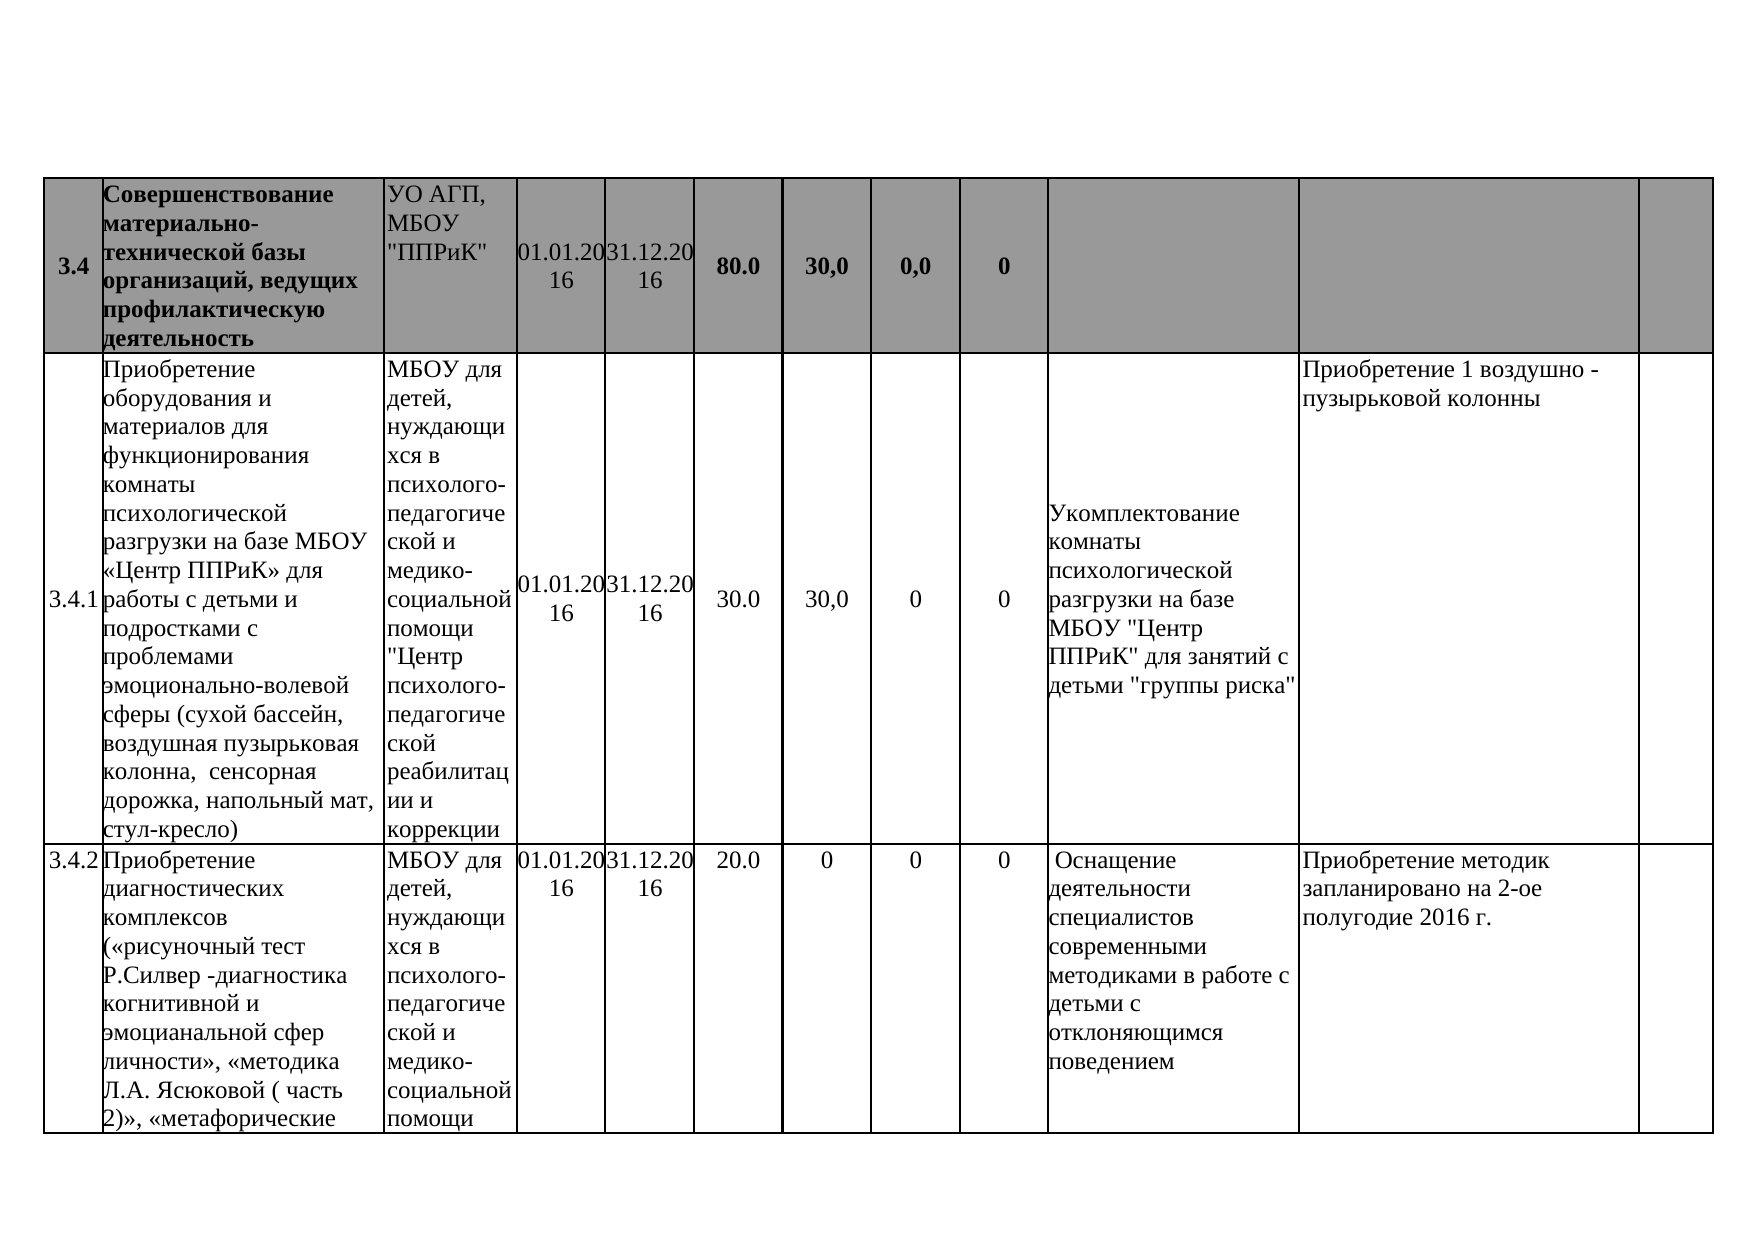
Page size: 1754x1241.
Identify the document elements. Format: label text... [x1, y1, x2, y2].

table_cell 20.0 [695, 845, 781, 1132]
table_cell 01.01.2016 [518, 845, 604, 1132]
table_cell УО АГП, МБОУ "ППРиК" [385, 179, 516, 352]
table_cell МБОУ для детей, нуждающихся в психолого-педагогической и медико-социальной помощи "Центр психолого-педагогической реабилитации и коррекции [385, 354, 516, 843]
table_cell Приобретение оборудования и материалов для функционирования комнаты психологической разгрузки на базе МБОУ «Центр ППРиК» для работы с детьми и подростками с проблемами эмоционально-волевой сферы (сухой бассейн, воздушная пузырьковая колонна, сенсорная дорожка, напольный мат, стул-кресло) [104, 354, 383, 843]
table_cell 0 [961, 845, 1047, 1132]
table_cell Совершенствование материально-технической базы организаций, ведущих профилактическую деятельность [104, 179, 383, 352]
table_cell 3.4.2 [45, 845, 102, 1132]
table_cell [1640, 179, 1712, 352]
table_cell 31.12.2016 [606, 845, 693, 1132]
table_cell 0 [784, 845, 870, 1132]
table_cell 01.01.2016 [518, 179, 604, 352]
table_cell Приобретение 1 воздушно - пузырьковой колонны [1300, 354, 1638, 843]
table_cell 01.01.2016 [518, 354, 604, 843]
table_cell 30,0 [784, 354, 870, 843]
table_cell 0 [872, 845, 959, 1132]
table_cell [1640, 845, 1712, 1132]
table_cell 31.12.2016 [606, 179, 693, 352]
table_cell [1300, 179, 1638, 352]
table_cell 0,0 [872, 179, 959, 352]
table_cell 80.0 [695, 179, 781, 352]
table_cell 0 [961, 354, 1047, 843]
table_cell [1049, 845, 1298, 1132]
table_cell 30.0 [695, 354, 781, 843]
table_cell [1049, 179, 1298, 352]
table_cell 3.4.1 [45, 354, 102, 843]
table_cell Укомплектование комнаты психологической разгрузки на базе МБОУ "Центр ППРиК" для занятий с детьми "группы риска" [1049, 354, 1298, 843]
table_cell 3.4 [45, 179, 102, 352]
table_cell 0 [961, 179, 1047, 352]
table_cell 30,0 [784, 179, 870, 352]
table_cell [1300, 845, 1638, 1132]
table_cell 31.12.2016 [606, 354, 693, 843]
table_cell [1640, 354, 1712, 843]
table_cell 0 [872, 354, 959, 843]
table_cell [385, 845, 516, 1132]
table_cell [104, 845, 383, 1132]
